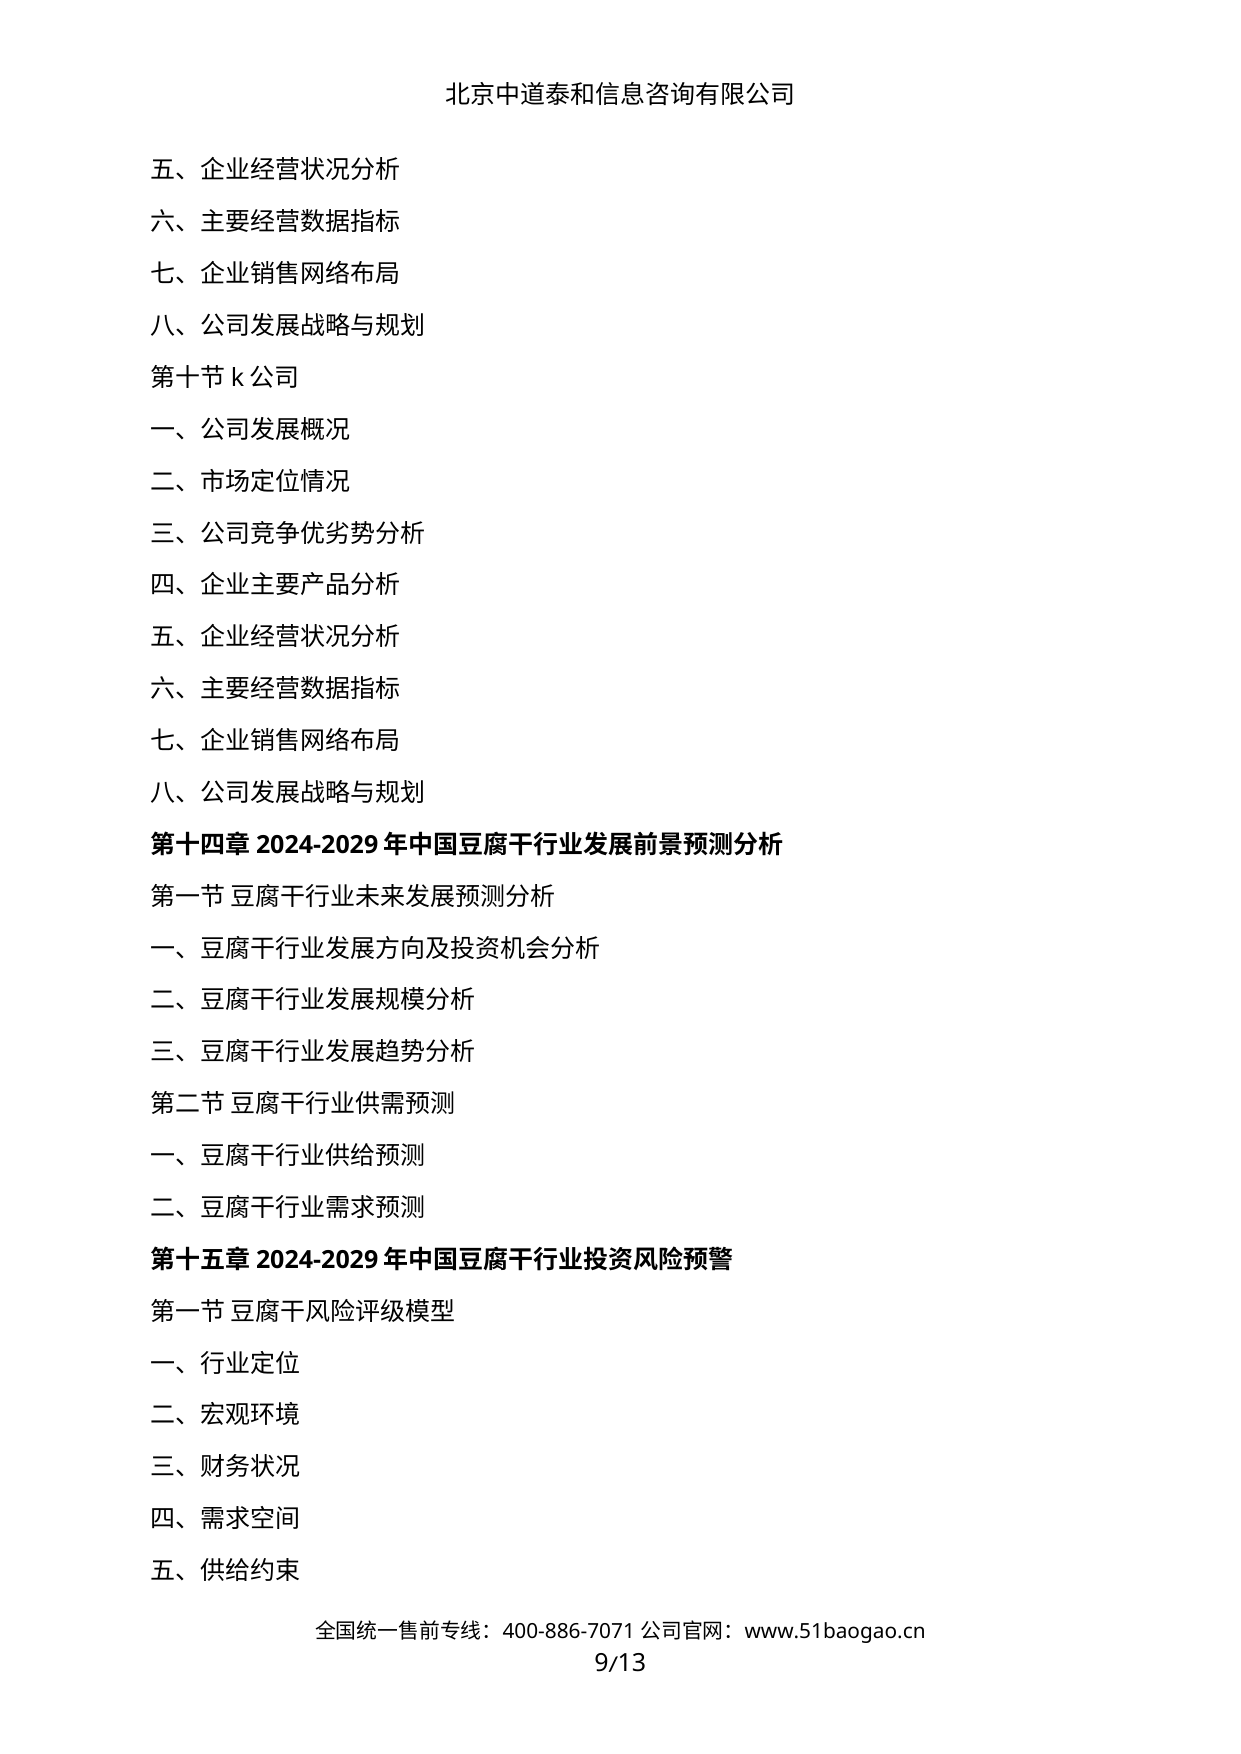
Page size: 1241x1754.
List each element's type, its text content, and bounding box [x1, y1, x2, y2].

text 三、公司竞争优劣势分析 [150, 513, 1090, 549]
text 第一节 豆腐干行业未来发展预测分析 [150, 876, 1090, 912]
text 四、企业主要产品分析 [150, 565, 1090, 601]
text 二、宏观环境 [150, 1395, 1090, 1431]
text 第二节 豆腐干行业供需预测 [150, 1084, 1090, 1120]
text 三、豆腐干行业发展趋势分析 [150, 1032, 1090, 1068]
text 一、行业定位 [150, 1343, 1090, 1379]
text 第十四章 2024-2029年中国豆腐干行业发展前景预测分析 [150, 824, 1090, 861]
text 六、主要经营数据指标 [150, 669, 1090, 705]
text 七、企业销售网络布局 [150, 721, 1090, 757]
text 八、公司发展战略与规划 [150, 306, 1090, 342]
text 八、公司发展战略与规划 [150, 772, 1090, 809]
text 第十五章 2024-2029年中国豆腐干行业投资风险预警 [150, 1239, 1090, 1276]
text 二、豆腐干行业发展规模分析 [150, 980, 1090, 1016]
text 四、需求空间 [150, 1499, 1090, 1535]
text 五、企业经营状况分析 [150, 150, 1090, 186]
text 第一节 豆腐干风险评级模型 [150, 1291, 1090, 1327]
text 三、财务状况 [150, 1447, 1090, 1483]
text 五、企业经营状况分析 [150, 617, 1090, 653]
text 第十节 k公司 [150, 357, 1090, 394]
text 一、豆腐干行业发展方向及投资机会分析 [150, 928, 1090, 964]
text 二、豆腐干行业需求预测 [150, 1187, 1090, 1224]
text 一、豆腐干行业供给预测 [150, 1136, 1090, 1172]
text 二、市场定位情况 [150, 461, 1090, 497]
text 六、主要经营数据指标 [150, 202, 1090, 238]
text 五、供给约束 [150, 1551, 1090, 1587]
text 七、企业销售网络布局 [150, 254, 1090, 290]
text 一、公司发展概况 [150, 409, 1090, 446]
